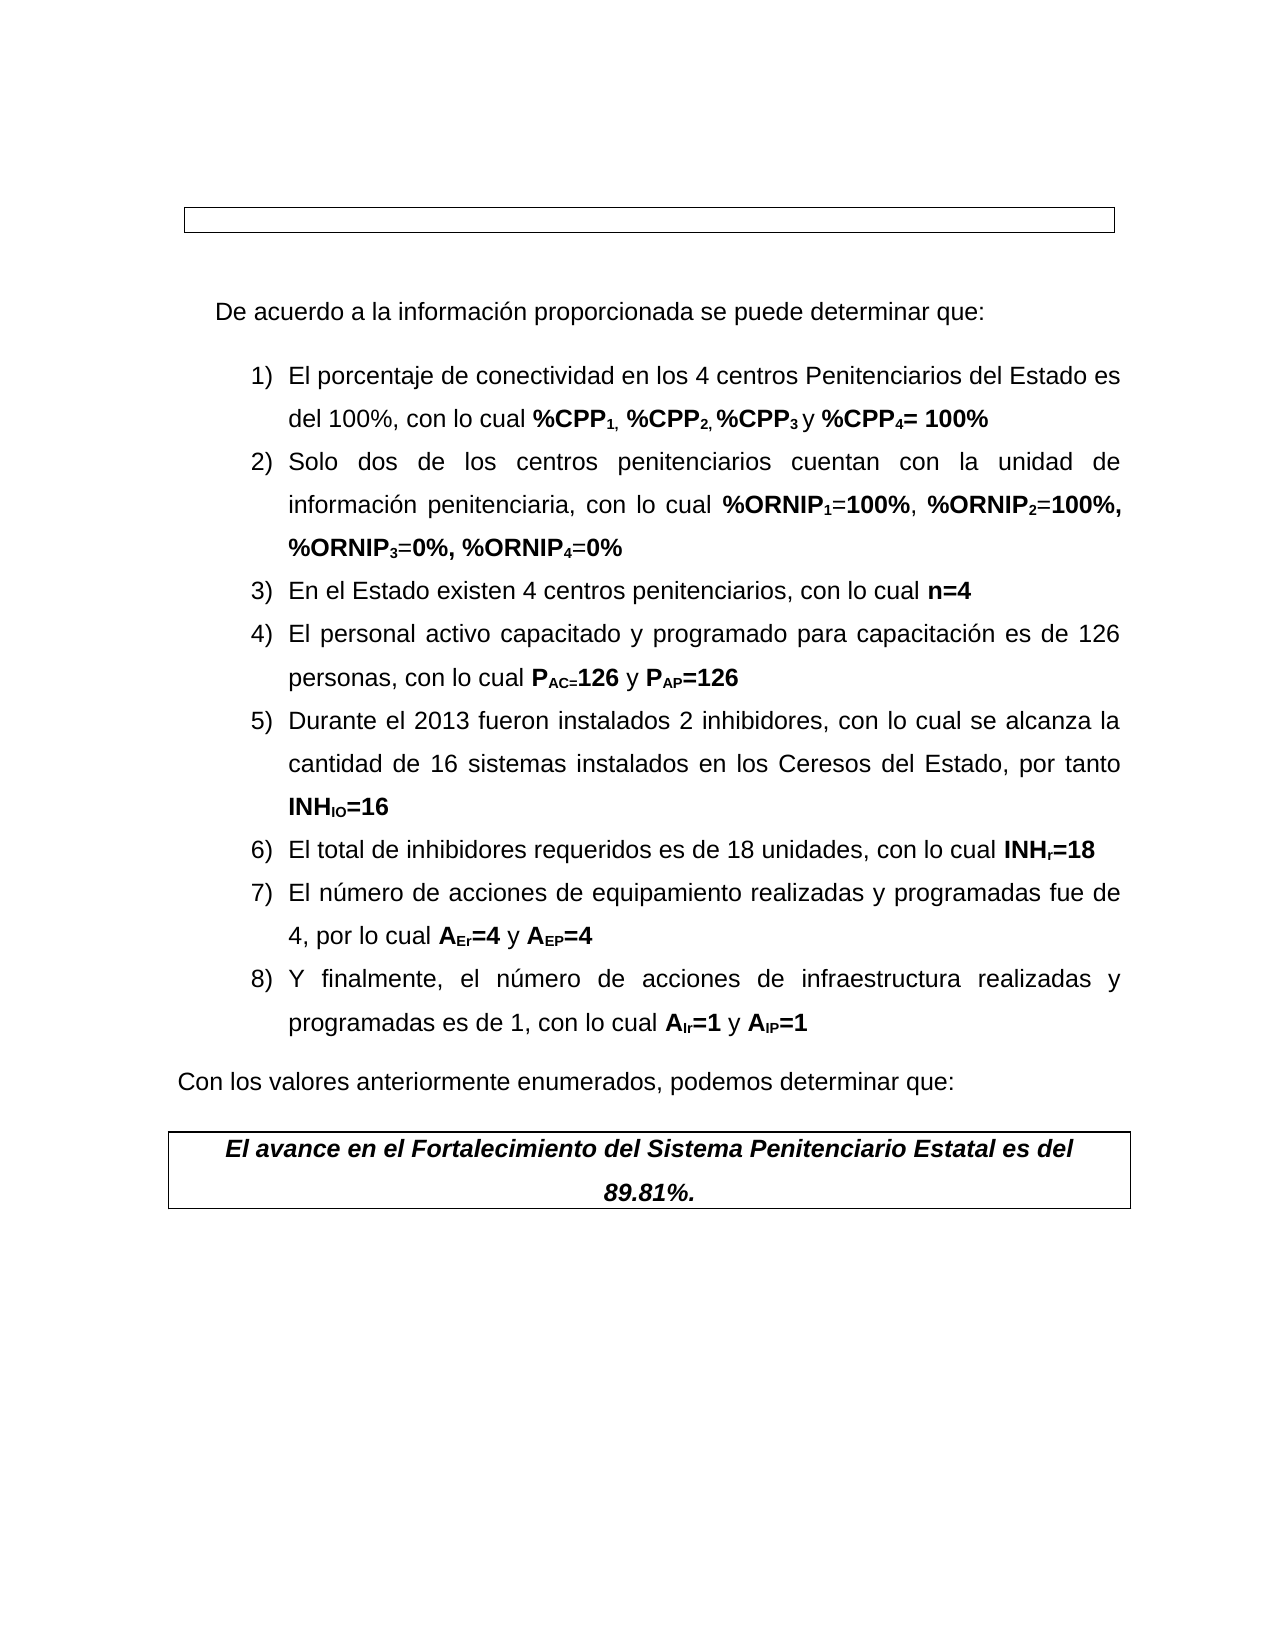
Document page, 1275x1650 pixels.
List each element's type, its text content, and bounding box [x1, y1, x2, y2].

list El porcentaje de conectividad en los 4 centros Penitenciarios del Estado es del 100%, con lo cual %CPP1, %CPP2, %CPP3 y %CPP4= 100% [251, 361, 1122, 433]
list El total de inhibidores requeridos es de 18 unidades, con lo cual INHr=18 [251, 835, 1122, 864]
list Solo dos de los centros penitenciarios cuentan con la unidad de información penitenciaria, con lo cual %ORNIP1=100%, %ORNIP2=100%, %ORNIP3=0%, %ORNIP4=0% [251, 447, 1122, 562]
list El número de acciones de equipamiento realizadas y programadas fue de 4, por lo cual AEr=4 y AEP=4 [251, 878, 1122, 950]
list Y finalmente, el número de acciones de infraestructura realizadas y programadas es de 1, con lo cual AIr=1 y AIP=1 [251, 964, 1122, 1036]
text Con los valores anteriormente enumerados, podemos determinar que: [177, 1067, 1122, 1096]
text El avance en el Fortalecimiento del Sistema Penitenciario Estatal es del 89.81%. [169, 1133, 1130, 1208]
list En el Estado existen 4 centros penitenciarios, con lo cual n=4 [251, 576, 1122, 605]
text De acuerdo a la información proporcionada se puede determinar que: [177, 297, 1122, 326]
list El personal activo capacitado y programado para capacitación es de 126 personas, con lo cual PAC=126 y PAP=126 [251, 619, 1122, 691]
list Durante el 2013 fueron instalados 2 inhibidores, con lo cual se alcanza la cantidad de 16 sistemas instalados en los Ceresos del Estado, por tanto INHIO=16 [251, 706, 1122, 821]
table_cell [185, 208, 1114, 232]
